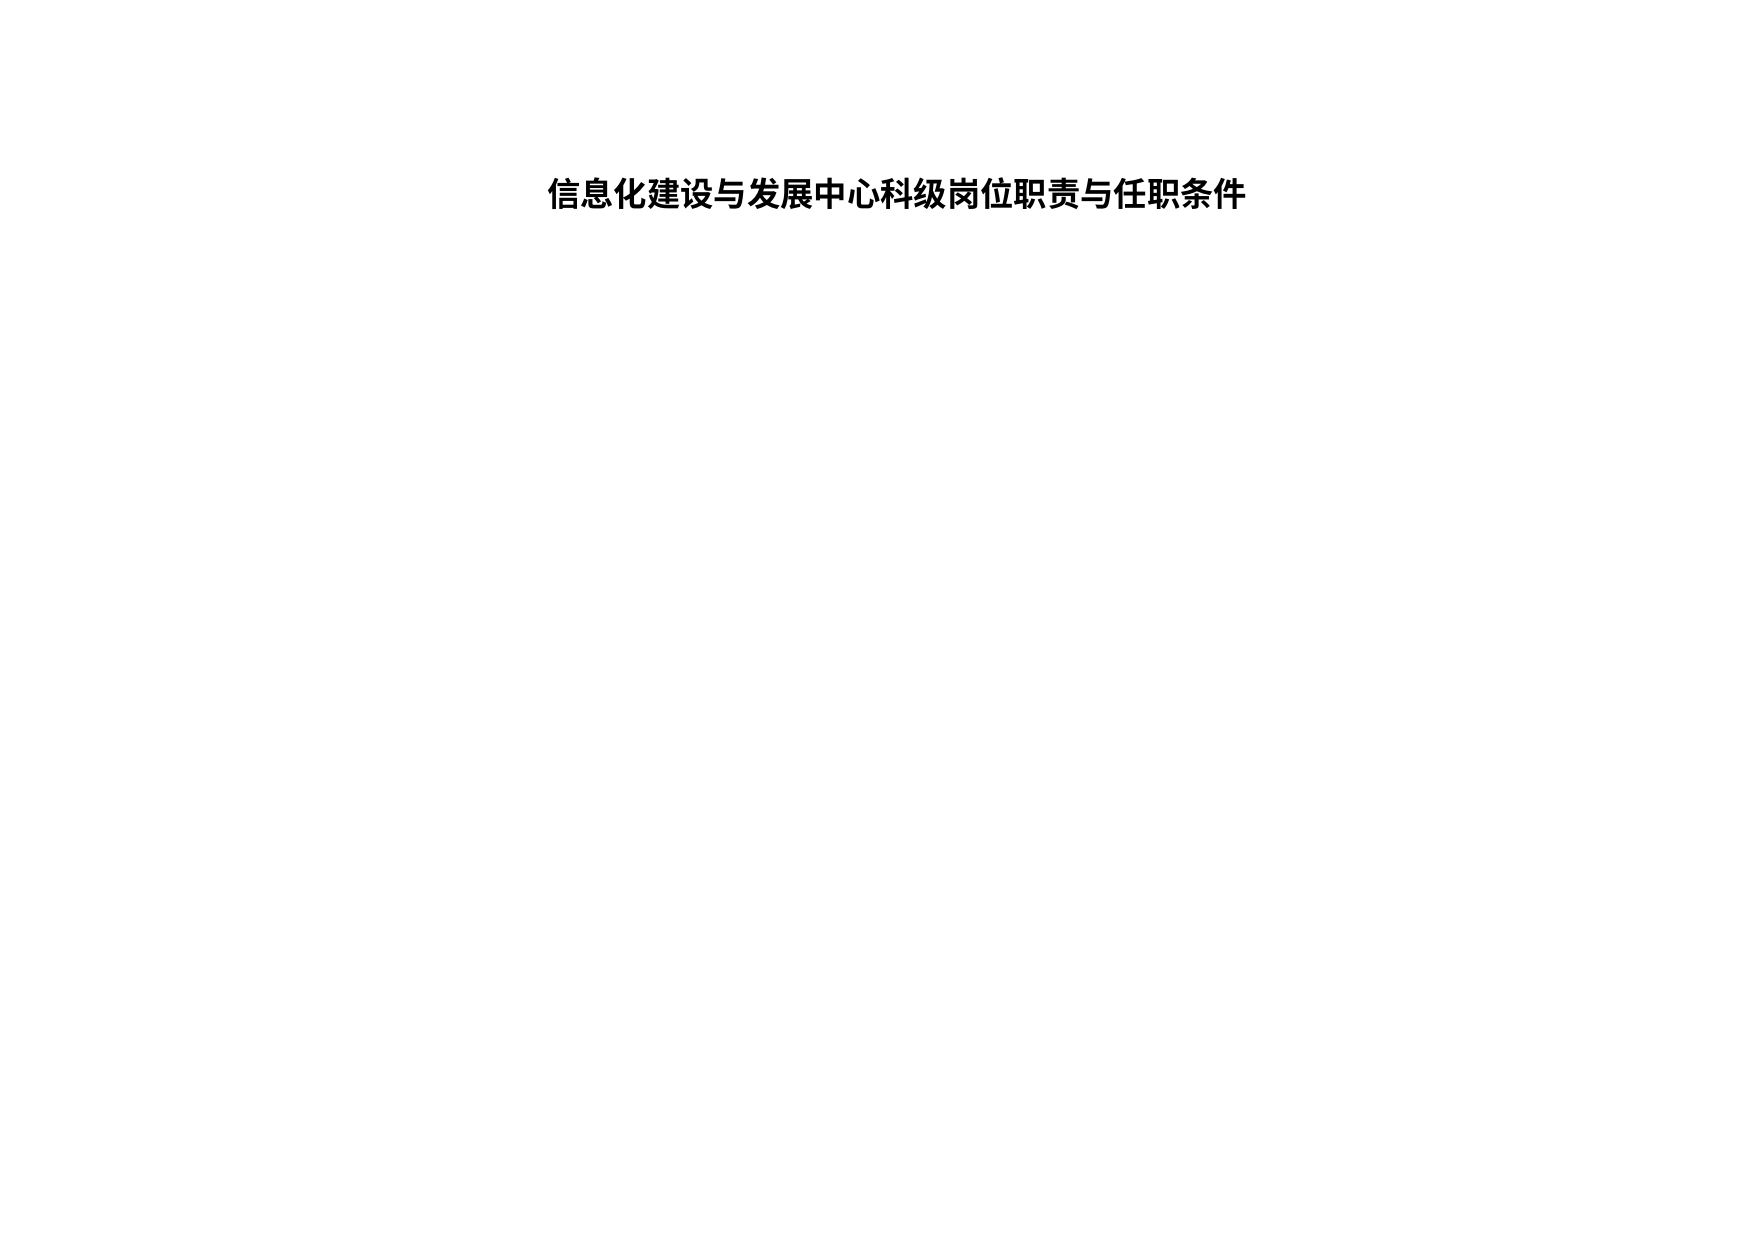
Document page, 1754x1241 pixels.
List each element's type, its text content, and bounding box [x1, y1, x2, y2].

text 信息化建设与发展中心科级岗位职责与任职条件 [120, 167, 1673, 216]
